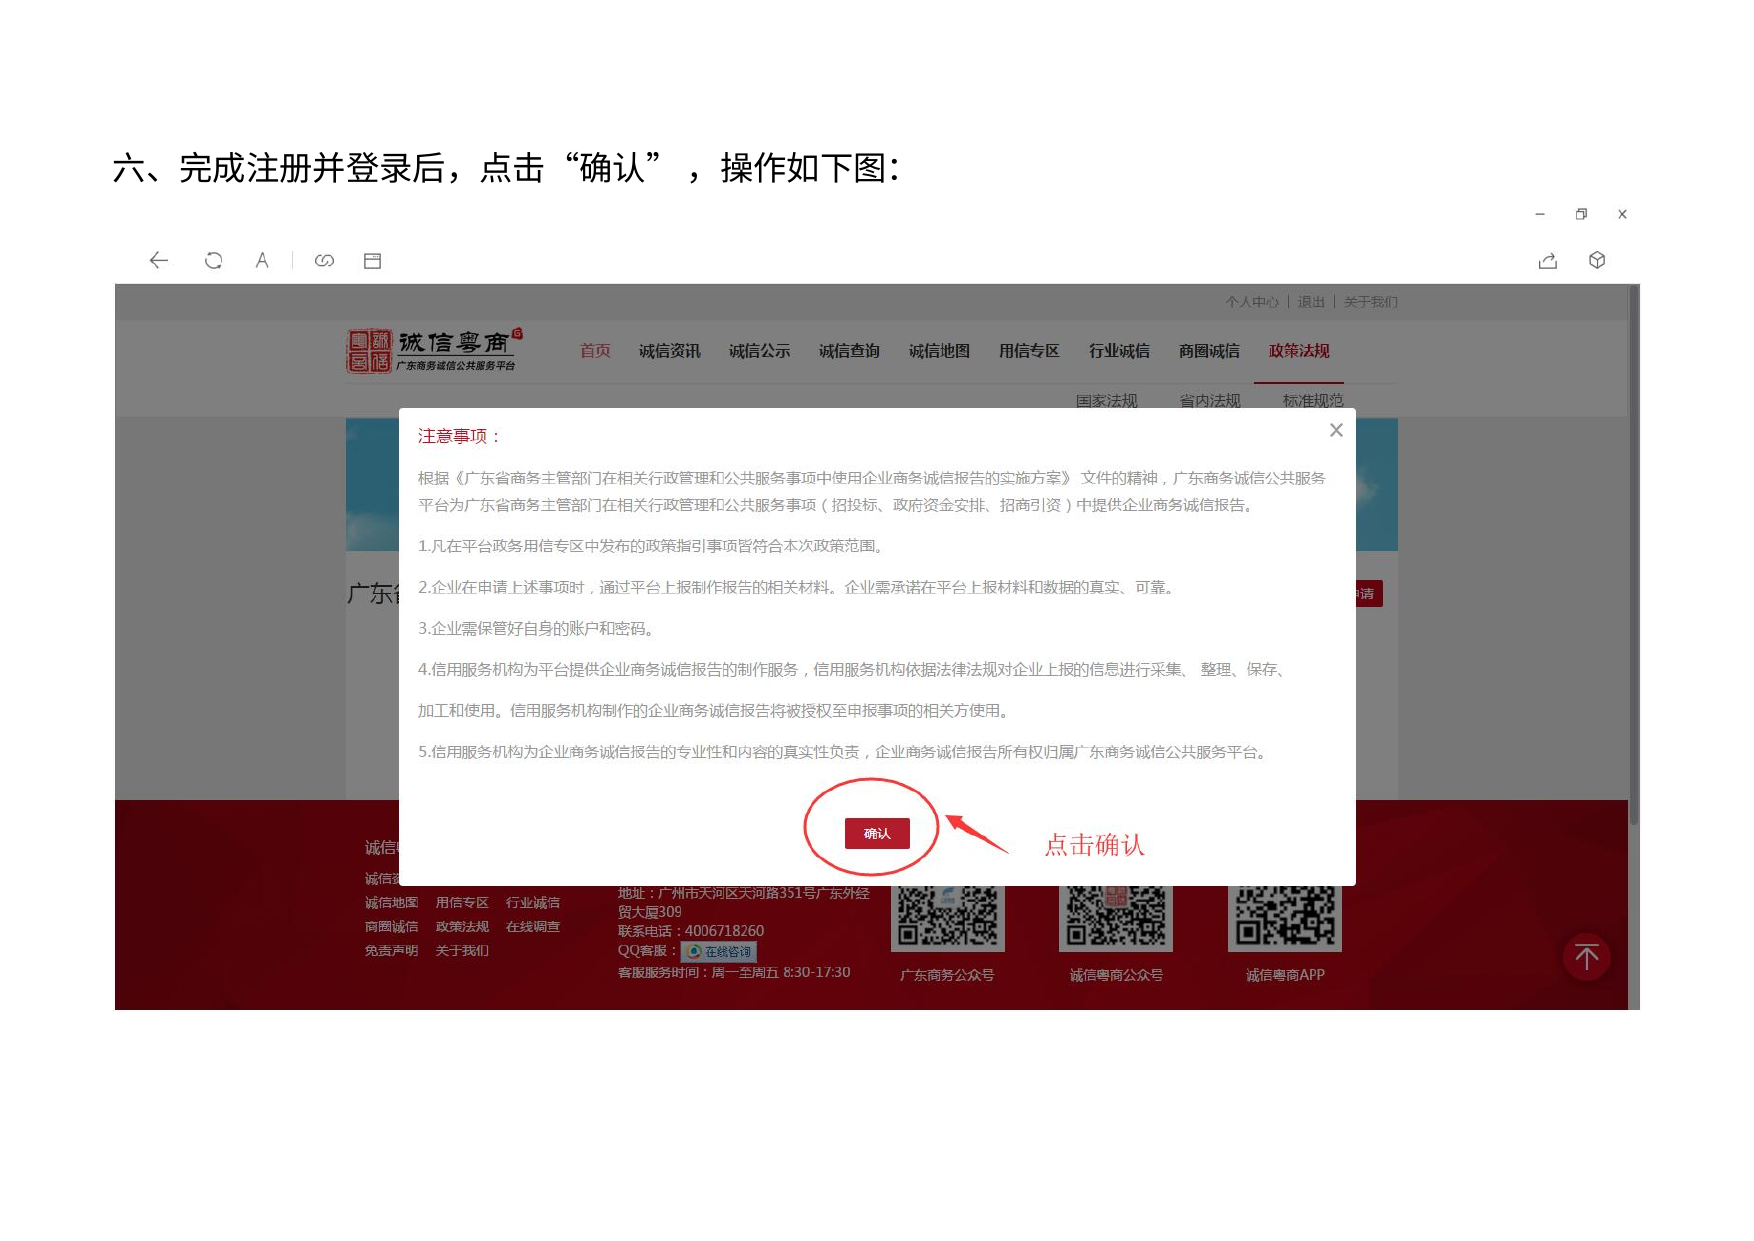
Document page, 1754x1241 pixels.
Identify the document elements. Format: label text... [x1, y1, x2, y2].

text 六、完成注册并登录后，点击“确认” ，操作如下图： [112, 133, 1641, 197]
picture [112, 197, 1642, 1012]
